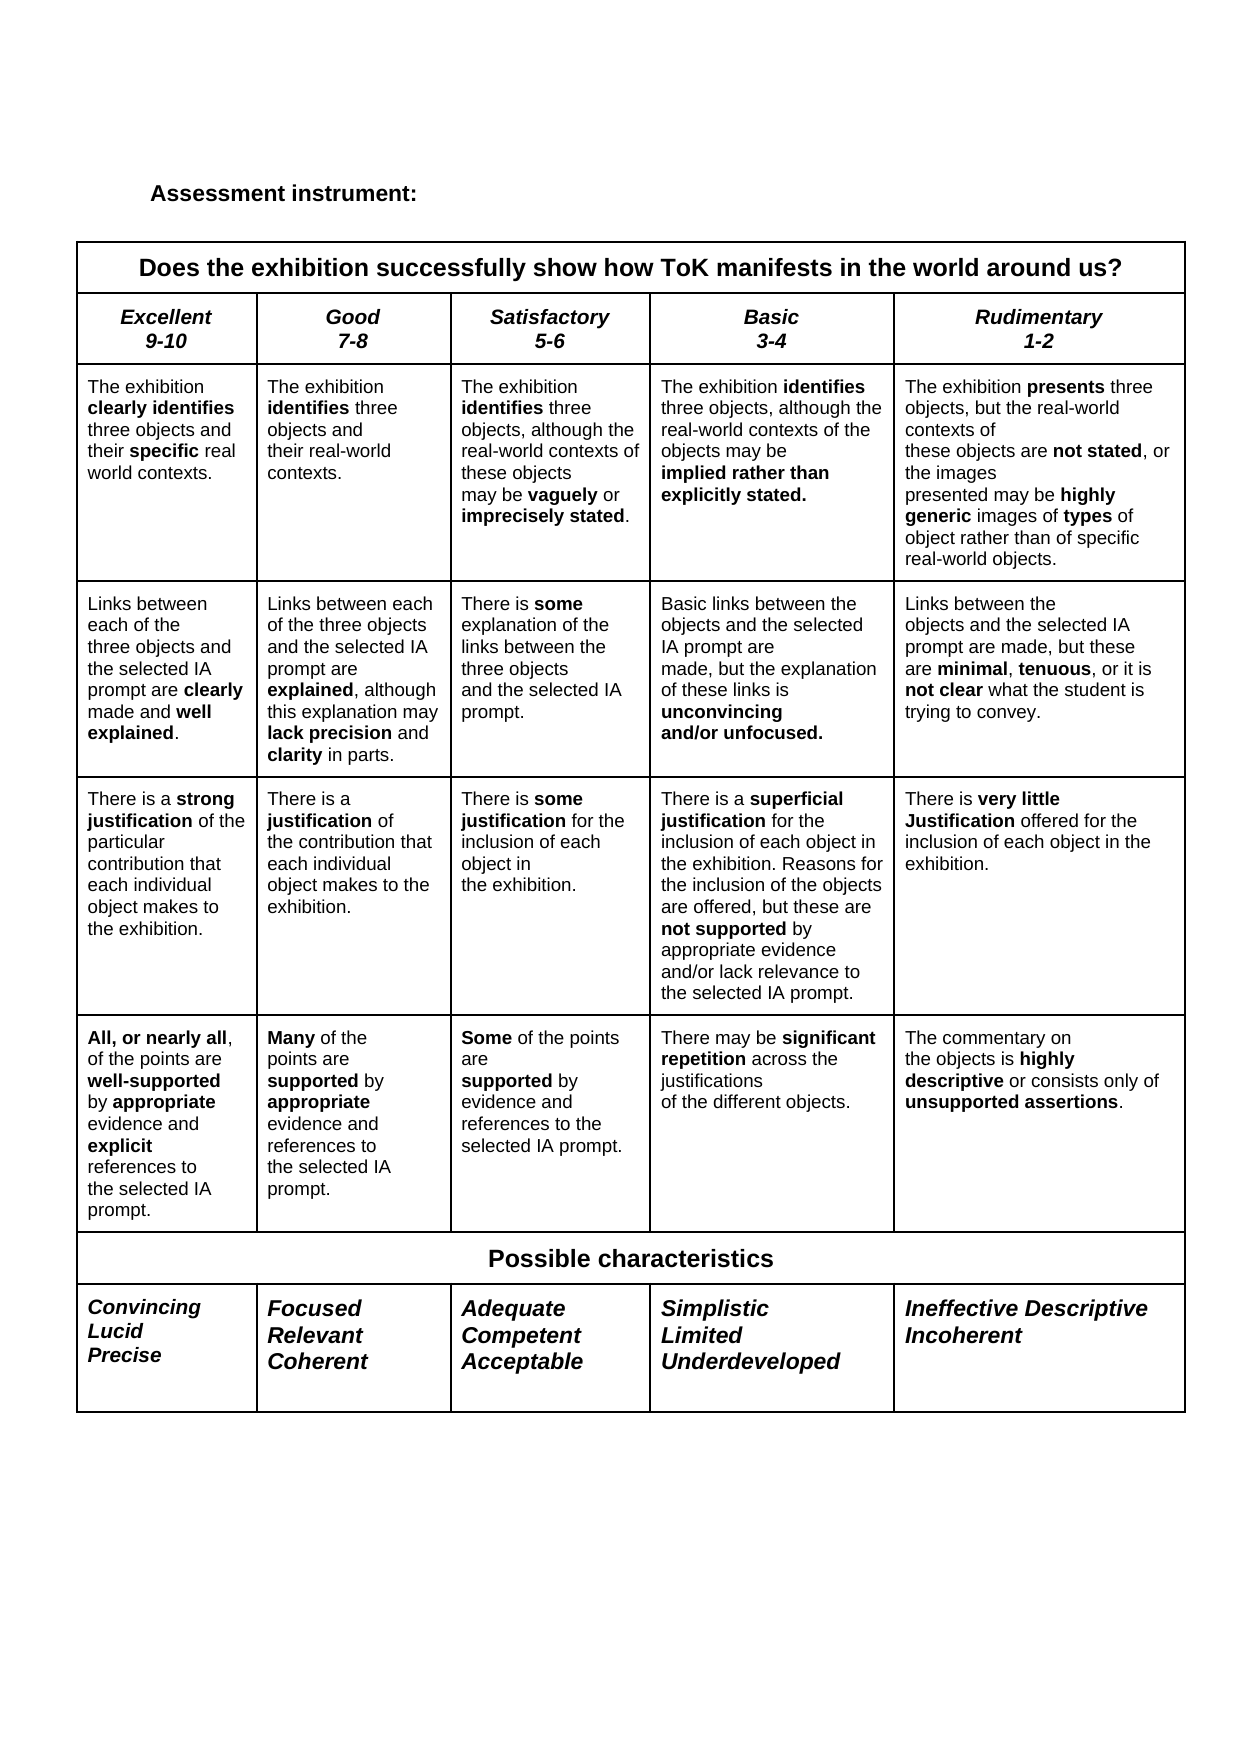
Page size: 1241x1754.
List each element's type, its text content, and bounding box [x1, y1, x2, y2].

table_cell Possible characteristics [78, 1233, 1184, 1283]
table_cell Rudimentary 1-2 [895, 294, 1184, 363]
table_cell There is a justification of the contribution that each individual object makes to the exhibition. [258, 778, 450, 1014]
table_cell Basic links between the objects and the selected IA prompt are made, but the explanation of these links is unconvincing and/or unfocused. [651, 582, 893, 776]
table_cell Links between each of the three objects and the selected IA prompt are explained, although this explanation may lack precision and clarity in parts. [258, 582, 450, 776]
table_header Does the exhibition successfully show how ToK manifests in the world around us? [78, 243, 1184, 292]
table_cell Convincing Lucid Precise [78, 1285, 256, 1411]
table_cell Satisfactory 5-6 [452, 294, 649, 363]
table_cell There may be significant repetition across the justifications of the different objects. [651, 1016, 893, 1231]
table_cell Links between the objects and the selected IA prompt are made, but these are minimal, tenuous, or it is not clear what the student is trying to convey. [895, 582, 1184, 776]
table_cell The exhibition clearly identifies three objects and their specific real world contexts. [78, 365, 256, 580]
table_cell Many of the points are supported by appropriate evidence and references to the selected IA prompt. [258, 1016, 450, 1231]
table_cell There is some explanation of the links between the three objects and the selected IA prompt. [452, 582, 649, 776]
table_cell Basic 3-4 [651, 294, 893, 363]
table_cell Some of the points are supported by evidence and references to the selected IA prompt. [452, 1016, 649, 1231]
table_cell There is a strong justification of the particular contribution that each individual object makes to the exhibition. [78, 778, 256, 1014]
table_cell Links between each of the three objects and the selected IA prompt are clearly made and well explained. [78, 582, 256, 776]
table_cell The commentary on the objects is highly descriptive or consists only of unsupported assertions. [895, 1016, 1184, 1231]
table_cell There is very little Justification offered for the inclusion of each object in the exhibition. [895, 778, 1184, 1014]
table_cell The exhibition identifies three objects, although the real-world contexts of the objects may be implied rather than explicitly stated. [651, 365, 893, 580]
table_cell Ineffective Descriptive Incoherent [895, 1285, 1184, 1411]
text Assessment instrument: [150, 180, 1090, 207]
table_cell All, or nearly all, of the points are well-supported by appropriate evidence and explicit references to the selected IA prompt. [78, 1016, 256, 1231]
table_cell The exhibition identifies three objects, although the real-world contexts of these objects may be vaguely or imprecisely stated. [452, 365, 649, 580]
table_cell Focused Relevant Coherent [258, 1285, 450, 1411]
table_cell Good 7-8 [258, 294, 450, 363]
table_cell The exhibition presents three objects, but the real-world contexts of these objects are not stated, or the images presented may be highly generic images of types of object rather than of specific real-world objects. [895, 365, 1184, 580]
table_cell Simplistic Limited Underdeveloped [651, 1285, 893, 1411]
table_cell Adequate Competent Acceptable [452, 1285, 649, 1411]
table_cell The exhibition identifies three objects and their real-world contexts. [258, 365, 450, 580]
table_cell There is a superficial justification for the inclusion of each object in the exhibition. Reasons for the inclusion of the objects are offered, but these are not supported by appropriate evidence and/or lack relevance to the selected IA prompt. [651, 778, 893, 1014]
table_cell There is some justification for the inclusion of each object in the exhibition. [452, 778, 649, 1014]
table_cell Excellent 9-10 [78, 294, 256, 363]
